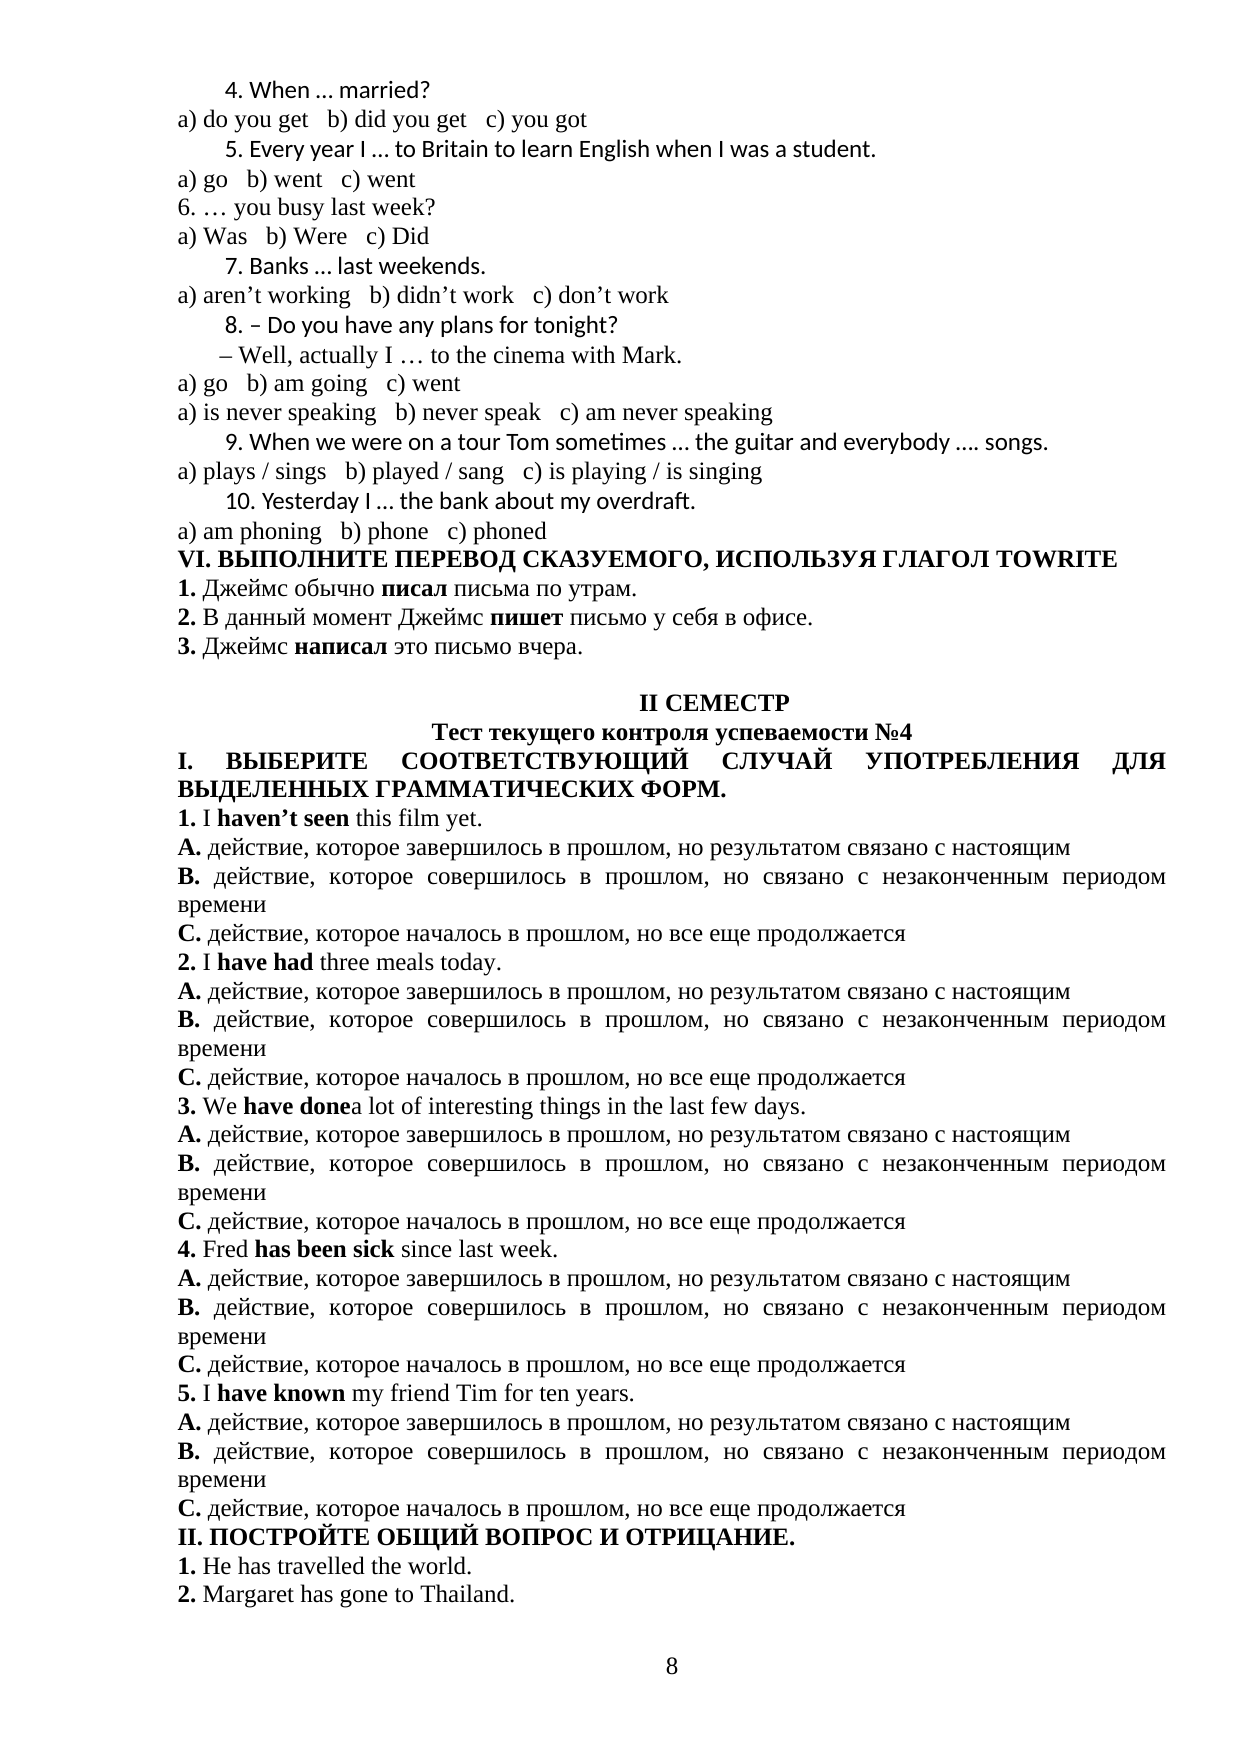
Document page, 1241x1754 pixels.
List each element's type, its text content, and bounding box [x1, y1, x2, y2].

text 2. Margaret has gone to . [177, 1579, 1167, 1608]
text 4. When … married? [177, 74, 1167, 104]
text I. ВЫБЕРИТЕ СООТВЕТСТВУЮЩИЙ СЛУЧАЙ УПОТРЕБЛЕНИЯ ДЛЯ ВЫДЕЛЕННЫХ ГРАММАТИЧЕСКИХ ФОРМ. [177, 746, 1167, 803]
text A. действие, которое завершилось в прошлом, но результатом связано с настоящим [177, 976, 1167, 1004]
text 1. Джеймс обычно писал письма по утрам. [177, 573, 1167, 602]
text a) am phoning b) phone c) phoned [177, 516, 1167, 544]
text II. ПОСТРОЙТЕ ОБЩИЙ ВОПРОС И ОТРИЦАНИЕ. [177, 1522, 1167, 1551]
text 2. В данный момент Джеймс пишет письмо у себя в офисе. [177, 602, 1167, 631]
text B. действие, которое совершилось в прошлом, но связано с незаконченным периодом времени [177, 1436, 1167, 1493]
text C. действие, которое началось в прошлом, но все еще продолжается [177, 918, 1167, 947]
text B. действие, которое совершилось в прошлом, но связано с незаконченным периодом времени [177, 1148, 1167, 1206]
text 3. We have donea lot of interesting things in the last few days. [177, 1091, 1167, 1119]
text a) aren’t working b) didn’t work c) don’t work [177, 280, 1167, 309]
text 1. He has travelled the world. [177, 1551, 1167, 1579]
text Тест текущего контроля успеваемости №4 [177, 717, 1167, 746]
text 10. Yesterday I … the bank about my overdraft. [177, 485, 1167, 516]
text B. действие, которое совершилось в прошлом, но связано с незаконченным периодом времени [177, 1004, 1167, 1062]
text 8. – Do you have any plans for tonight? [177, 309, 1167, 340]
text a) do you get b) did you get c) you got [177, 104, 1167, 133]
text 9. When we were on a tour Tom sometimes … the guitar and everybody …. songs. [177, 426, 1167, 456]
text a) plays / sings b) played / sang c) is playing / is singing [177, 456, 1167, 485]
text a) go b) went c) went [177, 164, 1167, 192]
text B. действие, которое совершилось в прошлом, но связано с незаконченным периодом времени [177, 861, 1167, 918]
text A. действие, которое завершилось в прошлом, но результатом связано с настоящим [177, 1263, 1167, 1292]
text a) go b) am going c) went [177, 368, 1167, 397]
text II СЕМЕСТР [262, 688, 1167, 717]
text a) is never speaking b) never speak c) am never speaking [177, 397, 1167, 426]
text C. действие, которое началось в прошлом, но все еще продолжается [177, 1062, 1167, 1091]
text VI. ВЫПОЛНИТЕ ПЕРЕВОД СКАЗУЕМОГО, ИСПОЛЬЗУЯ ГЛАГОЛ TOWRITE [177, 544, 1167, 573]
text 7. Banks … last weekends. [177, 250, 1167, 280]
text 2. I have had three meals today. [177, 947, 1167, 976]
text C. действие, которое началось в прошлом, но все еще продолжается [177, 1349, 1167, 1378]
text 5. Every year I … to to learn English when I was a student. [177, 133, 1167, 164]
text – Well, actually I … to the cinema with Mark. [177, 340, 1167, 368]
text 5. I have known my friend Tim for ten years. [177, 1378, 1167, 1407]
text 4. Fred has been sick since last week. [177, 1234, 1167, 1263]
text C. действие, которое началось в прошлом, но все еще продолжается [177, 1206, 1167, 1234]
text C. действие, которое началось в прошлом, но все еще продолжается [177, 1493, 1167, 1522]
text a) Was b) Were c) Did [177, 221, 1167, 250]
text 1. I haven’t seen this film yet. [177, 803, 1167, 832]
text B. действие, которое совершилось в прошлом, но связано с незаконченным периодом времени [177, 1292, 1167, 1349]
text A. действие, которое завершилось в прошлом, но результатом связано с настоящим [177, 832, 1167, 861]
text 3. Джеймс написал это письмо вчера. [177, 631, 1167, 659]
text A. действие, которое завершилось в прошлом, но результатом связано с настоящим [177, 1119, 1167, 1148]
text A. действие, которое завершилось в прошлом, но результатом связано с настоящим [177, 1407, 1167, 1436]
text 6. … you busy last week? [177, 192, 1167, 221]
